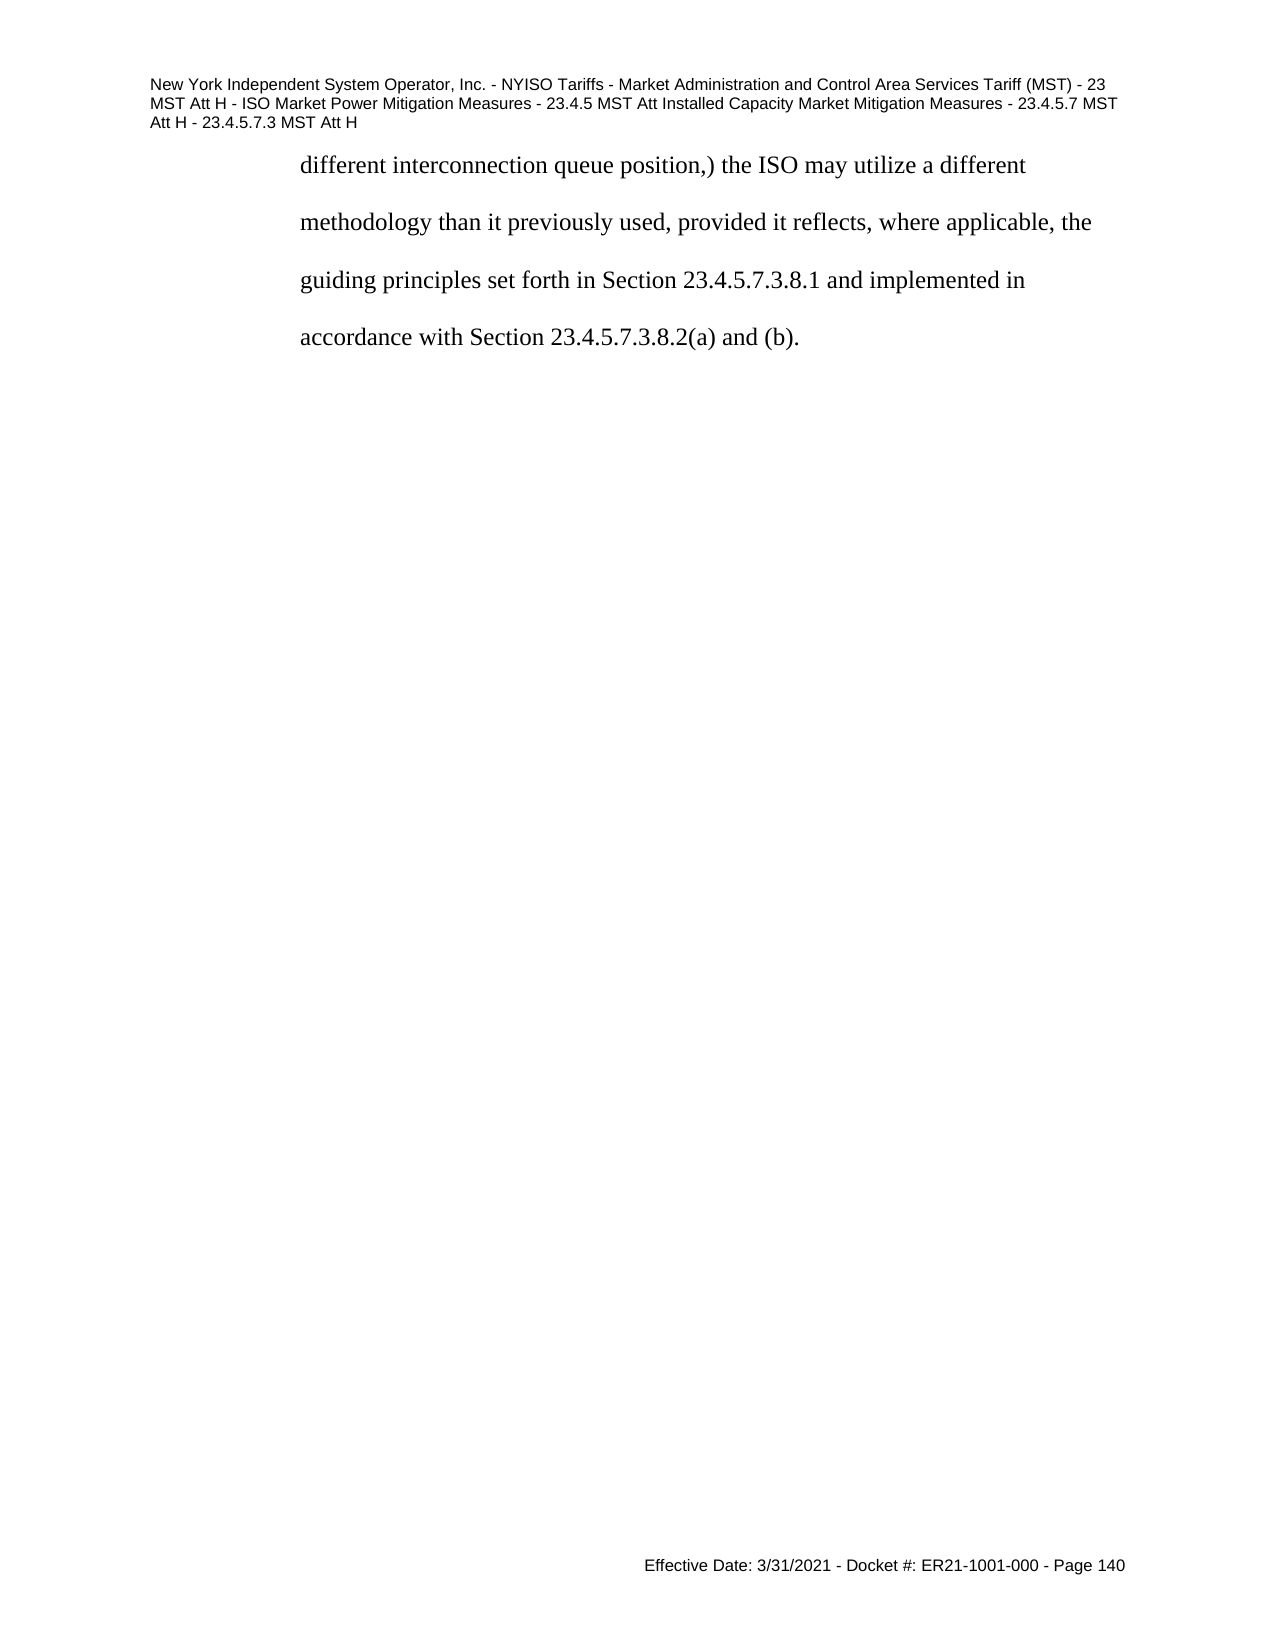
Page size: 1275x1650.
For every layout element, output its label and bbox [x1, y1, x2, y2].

text [225, 150, 1125, 351]
